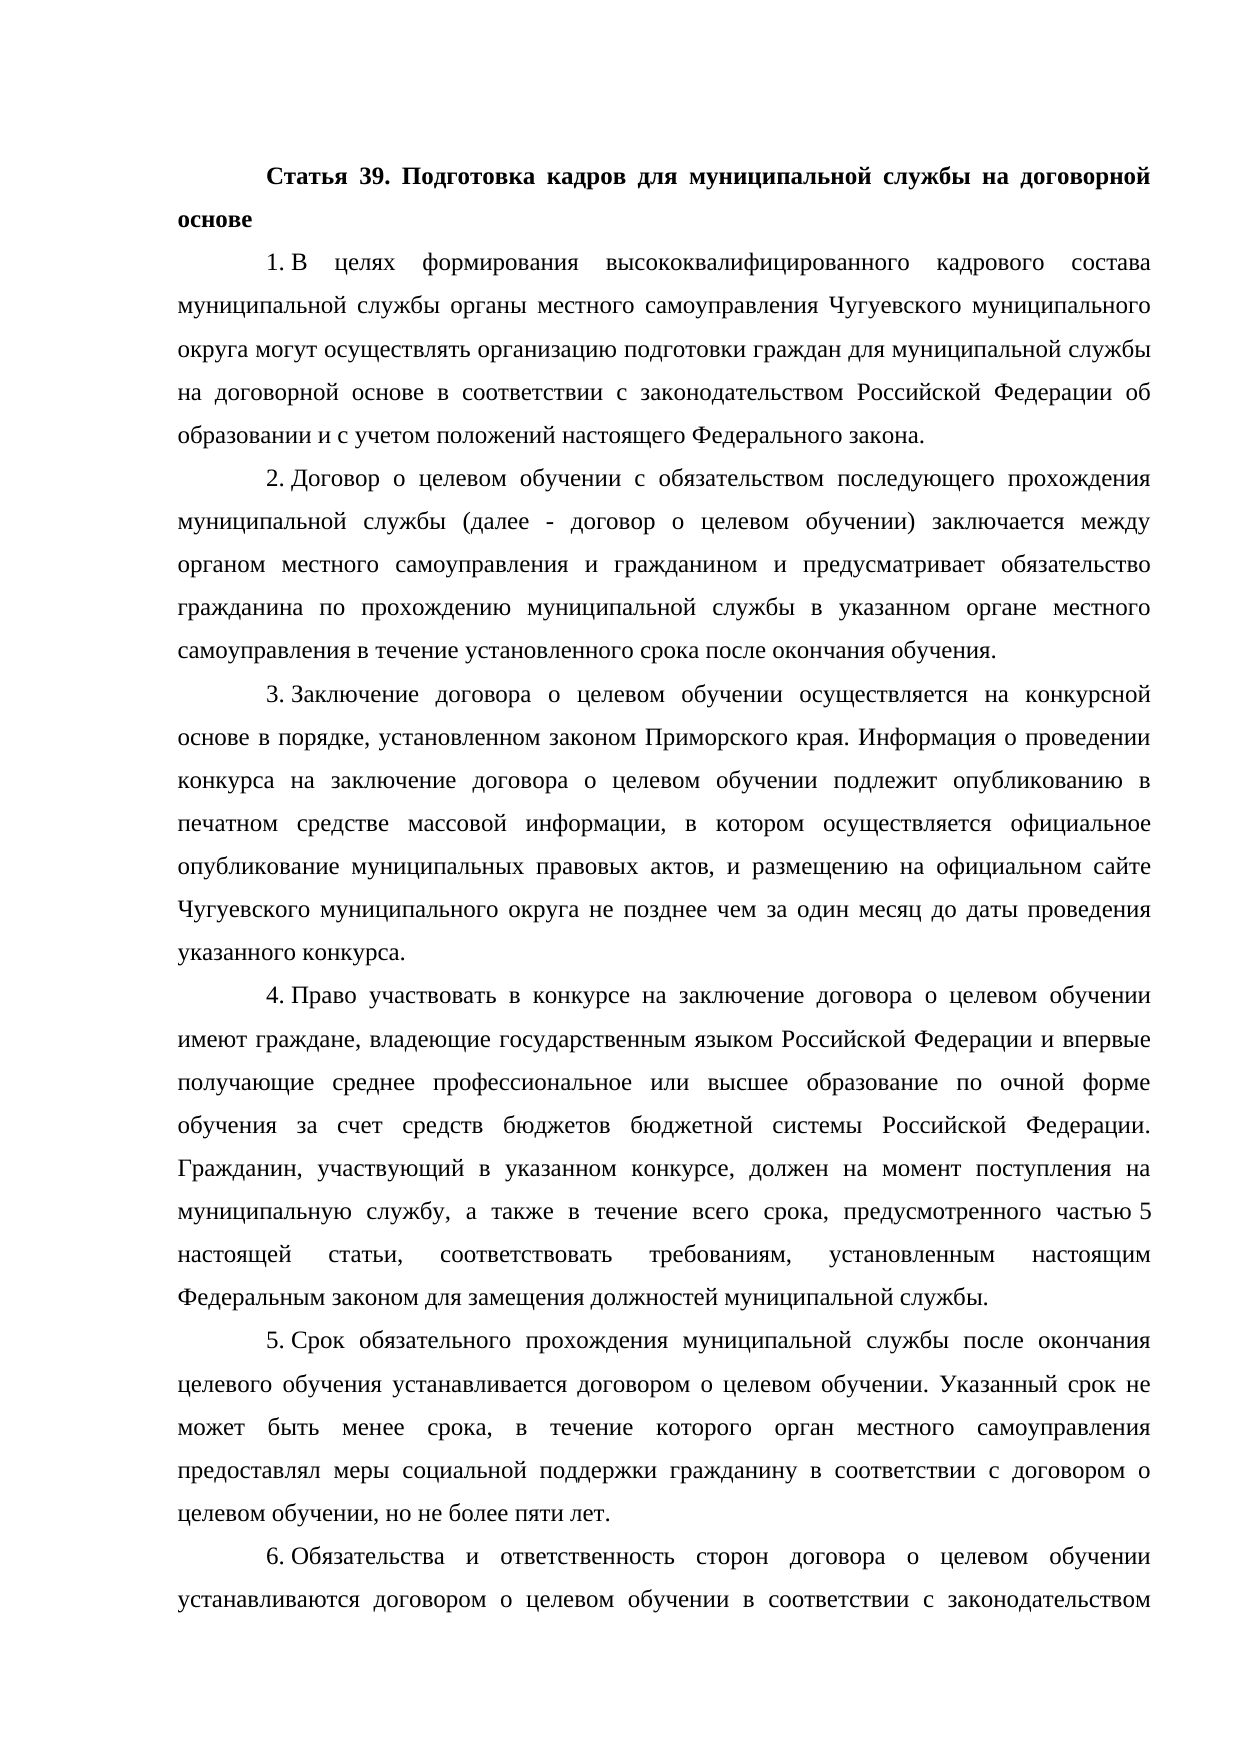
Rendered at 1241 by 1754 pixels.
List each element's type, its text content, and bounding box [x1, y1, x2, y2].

text 1. В целях формирования высококвалифицированного кадрового состава муниципальной службы органы местного самоуправления Чугуевского муниципального округа могут осуществлять организацию подготовки граждан для муниципальной службы на договорной основе в соответствии с законодательством Российской Федерации об образовании и с учетом положений настоящего Федерального закона. [177, 247, 1152, 449]
text 2. Договор о целевом обучении с обязательством последующего прохождения муниципальной службы (далее - договор о целевом обучении) заключается между органом местного самоуправления и гражданином и предусматривает обязательство гражданина по прохождению муниципальной службы в указанном органе местного самоуправления в течение установленного срока после окончания обучения. [177, 463, 1152, 664]
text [177, 1541, 1152, 1613]
text 3. Заключение договора о целевом обучении осуществляется на конкурсной основе в порядке, установленном законом Приморского края. Информация о проведении конкурса на заключение договора о целевом обучении подлежит опубликованию в печатном средстве массовой информации, в котором осуществляется официальное опубликование муниципальных правовых актов, и размещению на официальном сайте Чугуевского муниципального округа не позднее чем за один месяц до даты проведения указанного конкурса. [177, 679, 1152, 966]
text 4. Право участвовать в конкурсе на заключение договора о целевом обучении имеют граждане, владеющие государственным языком Российской Федерации и впервые получающие среднее профессиональное или высшее образование по очной форме обучения за счет средств бюджетов бюджетной системы Российской Федерации. Гражданин, участвующий в указанном конкурсе, должен на момент поступления на муниципальную службу, а также в течение всего срока, предусмотренного частью 5 настоящей статьи, соответствовать требованиям, установленным настоящим Федеральным законом для замещения должностей муниципальной службы. [177, 981, 1152, 1311]
text 5. Срок обязательного прохождения муниципальной службы после окончания целевого обучения устанавливается договором о целевом обучении. Указанный срок не может быть менее срока, в течение которого орган местного самоуправления предоставлял меры социальной поддержки гражданину в соответствии с договором о целевом обучении, но не более пяти лет. [177, 1326, 1152, 1527]
text Статья 39. Подготовка кадров для муниципальной службы на договорной основе [177, 161, 1152, 233]
